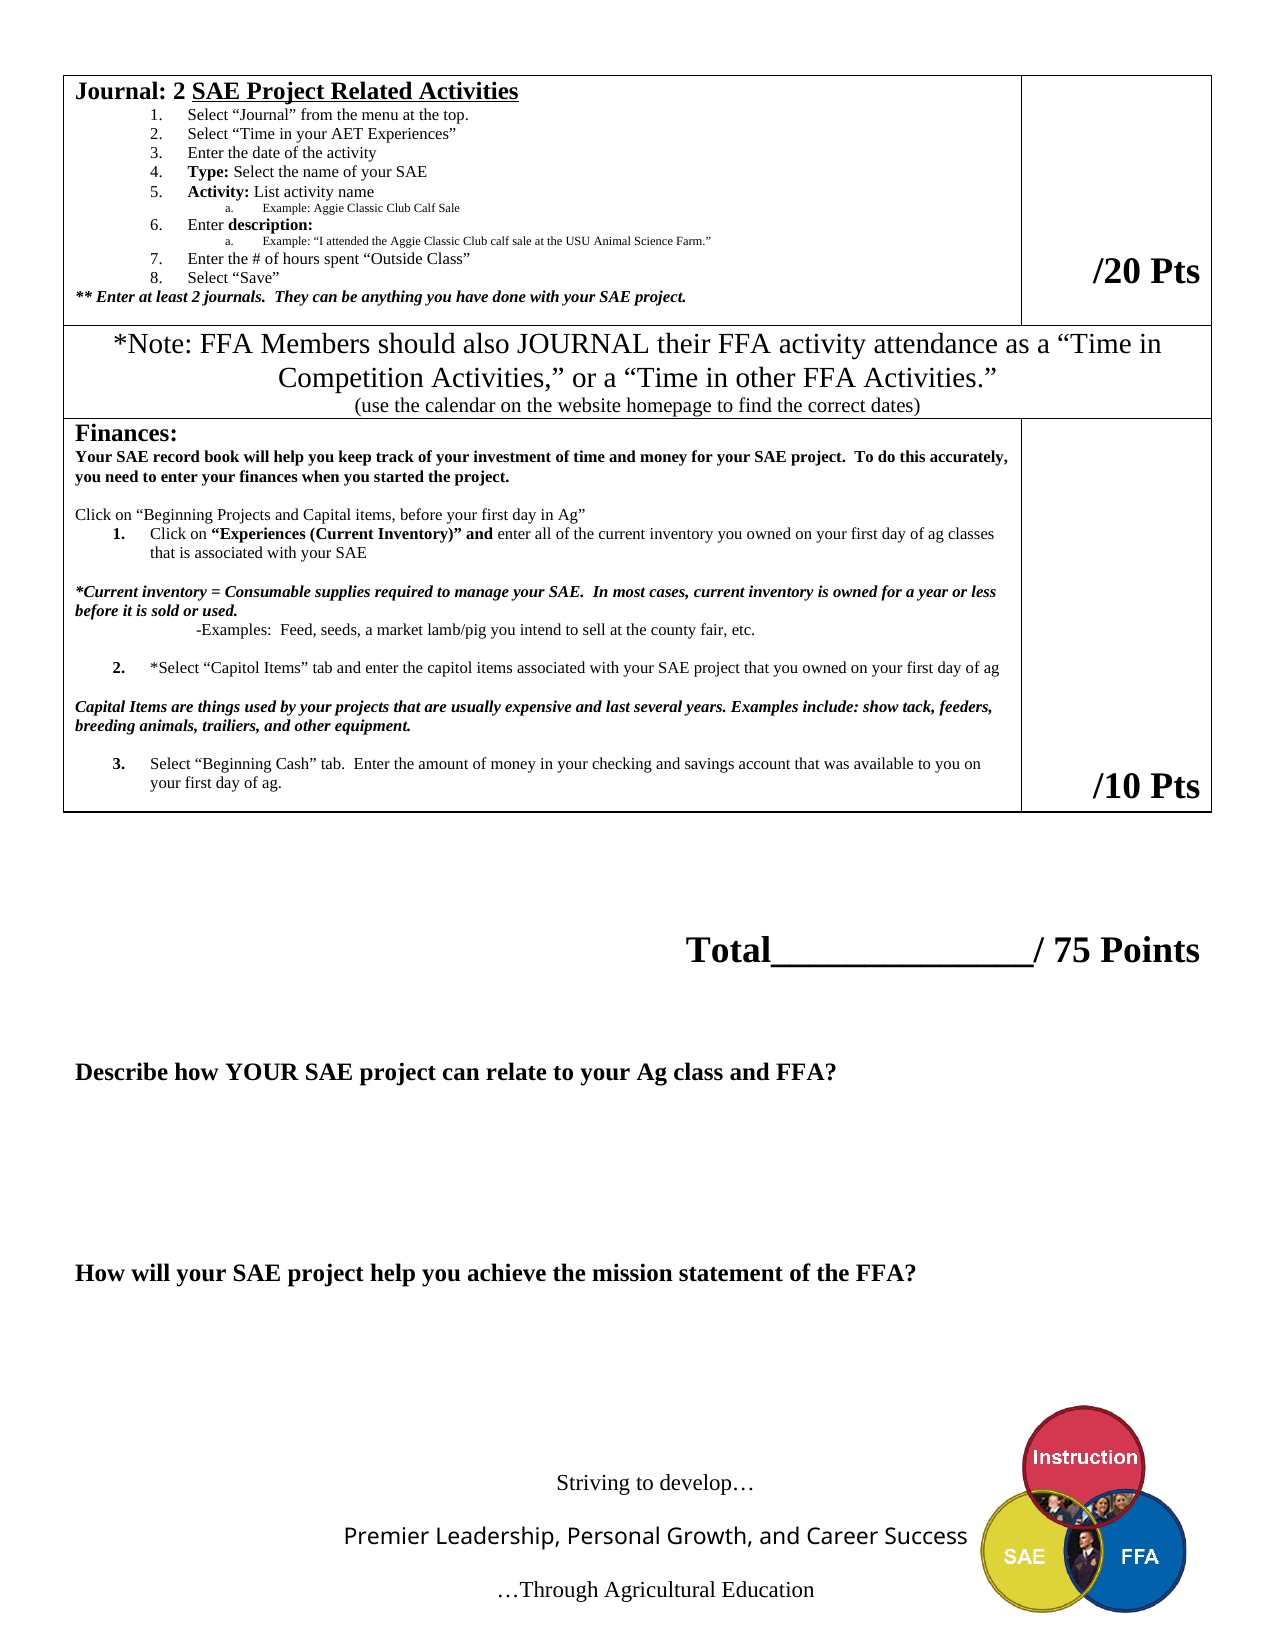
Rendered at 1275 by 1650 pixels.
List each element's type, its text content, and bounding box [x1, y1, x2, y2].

table_cell Journal: 2 SAE Project Related Activities Select “Journal” from the menu at the top. Select “Time in your AET Experiences” Enter the date of the activity Type: Select the name of your SAE Activity: List activity name Example: Aggie Classic Club Calf Sale Enter description: Example: “I attended the Aggie Classic Club calf sale at the USU Animal Science Farm.” Enter the # of hours spent “Outside Class” Select “Save” ** Enter at least 2 journals. They can be anything you have done with your SAE project. [64, 76, 1021, 325]
table_cell /10 Pts [1022, 419, 1211, 811]
text Describe how YOUR SAE project can relate to your Ag class and FFA? [75, 1057, 1200, 1086]
table_cell /20 Pts [1022, 76, 1211, 325]
text Total______________/ 75 Points [75, 927, 1200, 971]
table_cell Finances: Your SAE record book will help you keep track of your investment of time and money for your SAE project. To do this accurately, you need to enter your finances when you started the project. Click on “Beginning Projects and Capital items, before your first day in Ag” Click on “Experiences (Current Inventory)” and enter all of the current inventory you owned on your first day of ag classes that is associated with your SAE *Current inventory = Consumable supplies required to manage your SAE. In most cases, current inventory is owned for a year or less before it is sold or used. -Examples: Feed, seeds, a market lamb/pig you intend to sell at the county fair, etc. *Select “Capitol Items” tab and enter the capitol items associated with your SAE project that you owned on your first day of ag Capital Items are things used by your projects that are usually expensive and last several years. Examples include: show tack, feeders, breeding animals, trailiers, and other equipment. Select “Beginning Cash” tab. Enter the amount of money in your checking and savings account that was available to you on your first day of ag. [64, 419, 1021, 811]
text How will your SAE project help you achieve the mission statement of the FFA? [75, 1258, 1200, 1287]
picture [980, 1405, 1187, 1613]
table_cell *Note: FFA Members should also JOURNAL their FFA activity attendance as a “Time in Competition Activities,” or a “Time in other FFA Activities.” (use the calendar on the website homepage to find the correct dates) [64, 326, 1211, 417]
